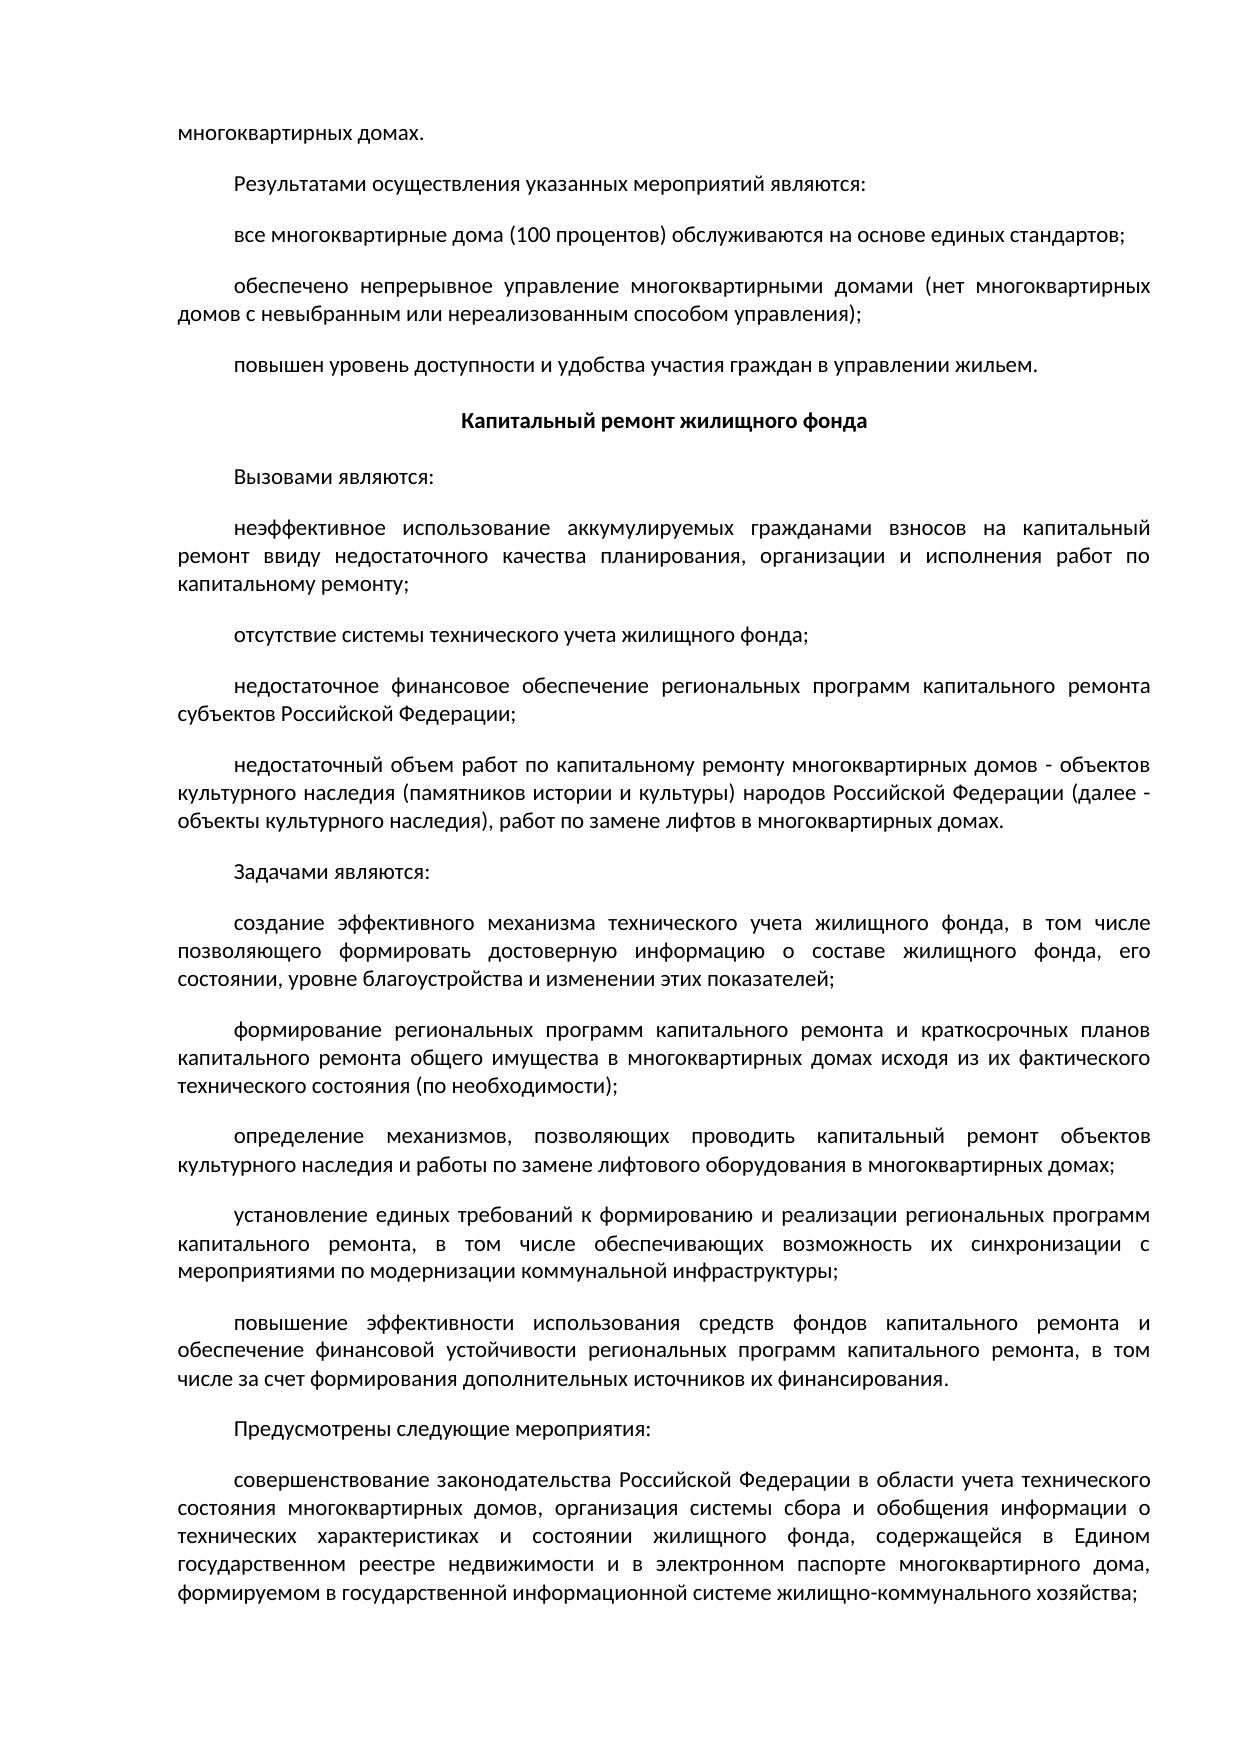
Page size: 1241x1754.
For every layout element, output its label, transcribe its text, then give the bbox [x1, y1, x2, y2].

text Вызовами являются: [177, 462, 1152, 490]
text определение механизмов, позволяющих проводить капитальный ремонт объектов культурного наследия и работы по замене лифтового оборудования в многоквартирных домах; [177, 1122, 1152, 1178]
text все многоквартирные дома (100 процентов) обслуживаются на основе единых стандартов; [177, 220, 1152, 248]
text создание эффективного механизма технического учета жилищного фонда, в том числе позволяющего формировать достоверную информацию о составе жилищного фонда, его состоянии, уровне благоустройства и изменении этих показателей; [177, 908, 1152, 992]
text неэффективное использование аккумулируемых гражданами взносов на капитальный ремонт ввиду недостаточного качества планирования, организации и исполнения работ по капитальному ремонту; [177, 513, 1152, 597]
text повышение эффективности использования средств фондов капитального ремонта и обеспечение финансовой устойчивости региональных программ капитального ремонта, в том числе за счет формирования дополнительных источников их финансирования. [177, 1308, 1152, 1392]
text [177, 118, 1152, 146]
text совершенствование законодательства Российской Федерации в области учета технического состояния многоквартирных домов, организация системы сбора и обобщения информации о технических характеристиках и состоянии жилищного фонда, содержащейся в Едином государственном реестре недвижимости и в электронном паспорте многоквартирного дома, формируемом в государственной информационной системе жилищно-коммунального хозяйства; [177, 1466, 1152, 1606]
text повышен уровень доступности и удобства участия граждан в управлении жильем. [177, 350, 1152, 378]
text формирование региональных программ капитального ремонта и краткосрочных планов капитального ремонта общего имущества в многоквартирных домах исходя из их фактического технического состояния (по необходимости); [177, 1015, 1152, 1099]
text обеспечено непрерывное управление многоквартирными домами (нет многоквартирных домов с невыбранным или нереализованным способом управления); [177, 271, 1152, 327]
text Предусмотрены следующие мероприятия: [177, 1414, 1152, 1443]
text Задачами являются: [177, 857, 1152, 885]
text отсутствие системы технического учета жилищного фонда; [177, 620, 1152, 648]
text недостаточный объем работ по капитальному ремонту многоквартирных домов - объектов культурного наследия (памятников истории и культуры) народов Российской Федерации (далее - объекты культурного наследия), работ по замене лифтов в многоквартирных домах. [177, 750, 1152, 834]
title Капитальный ремонт жилищного фонда [177, 406, 1152, 434]
text установление единых требований к формированию и реализации региональных программ капитального ремонта, в том числе обеспечивающих возможность их синхронизации с мероприятиями по модернизации коммунальной инфраструктуры; [177, 1201, 1152, 1285]
text недостаточное финансовое обеспечение региональных программ капитального ремонта субъектов Российской Федерации; [177, 671, 1152, 727]
text Результатами осуществления указанных мероприятий являются: [177, 169, 1152, 197]
